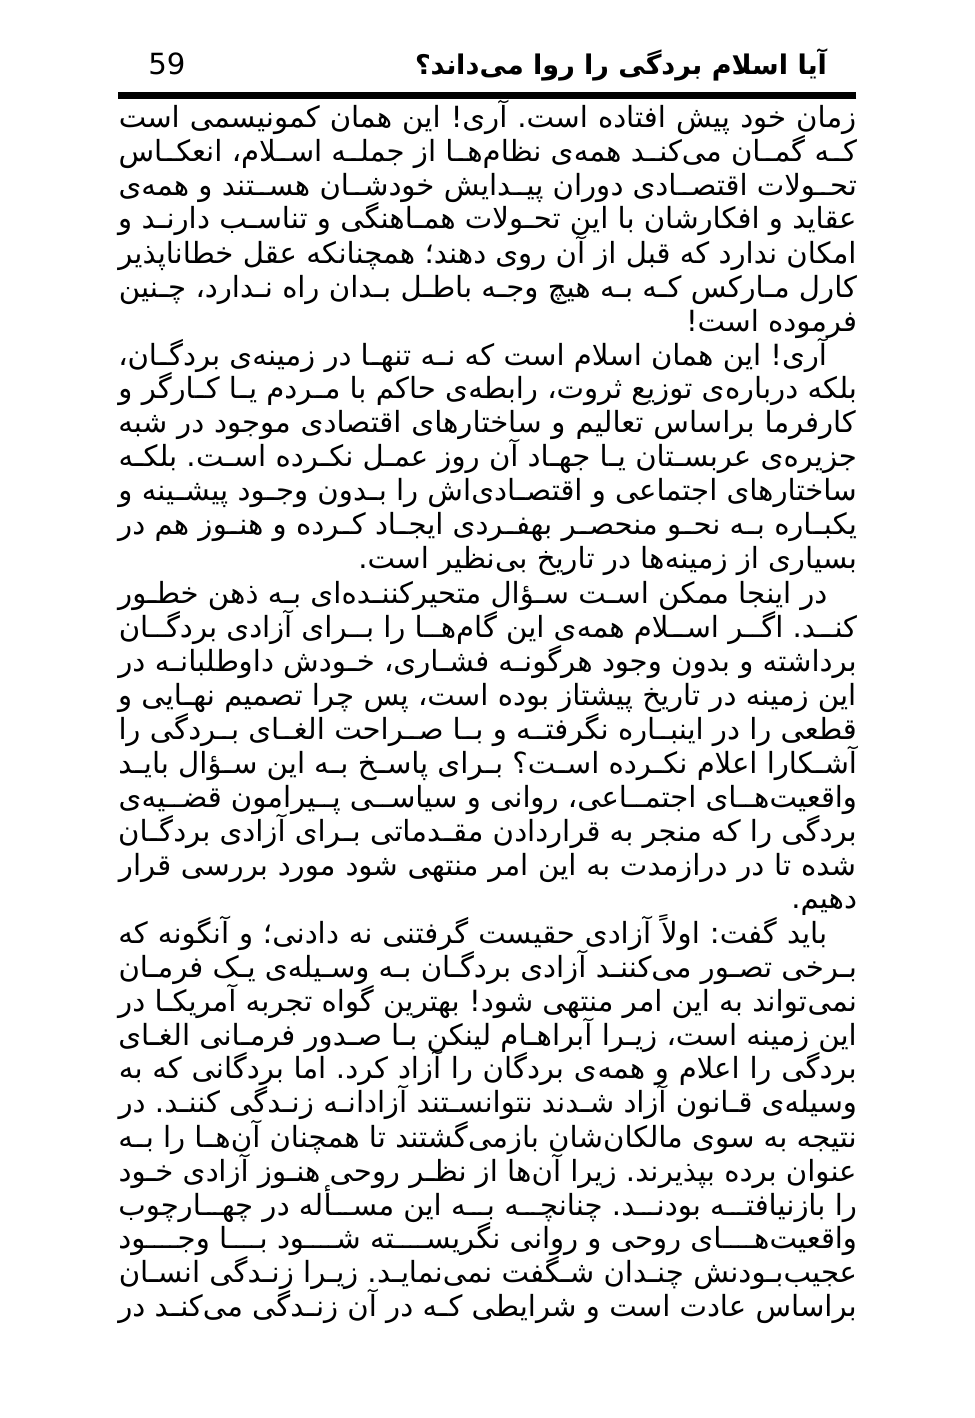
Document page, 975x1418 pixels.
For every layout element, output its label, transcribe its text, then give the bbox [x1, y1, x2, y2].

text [118, 916, 857, 1324]
text در این‎جا ممکن است سؤال متحیر‌کننده‌ای به ذهن خطور کند. اگر اسلام همه‌ی این گام‌ها را برای آزادی بردگان برداشته و بدون وجود هرگونه فشاری، خودش داوطلبانه در این زمینه در تاریخ پیشتاز بوده است، پس چرا تصمیم نهایی و قطعی را در این‎باره نگرفته و با صراحت الغای بردگی را آشکارا اعلام نکرده است؟ برای پاسخ به این سؤال باید واقعیت‌های اجتماعی، روانی و سیاسی پیرامون قضیه‌ی بردگی را که منجر به قراردادن مقدماتی برای آزادی بردگان شده تا در درازمدت به این امر منتهی شود مورد بررسی قرار دهیم. [118, 576, 857, 916]
text آری! این همان اسلام است که نه تنها در زمینه‌ی بردگان، بلکه درباره‌ی توزیع ثروت، رابطه‌ی حاکم با مردم یا کارگر و کارفرما براساس تعالیم و ساختارهای اقتصادی موجود در شبه جزیره‌ی عربستان یا جهاد آن روز عمل نکرده است. بلکه ساختارهای اجتماعی و اقتصادی‌اش را بدون وجود پیشینه و یک‎باره به نحو منحصر به‎فردی ایجاد کرده و هنوز هم در بسیاری از زمینه‌ها در تاریخ بی‌نظیر است. [118, 338, 857, 576]
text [118, 100, 857, 338]
